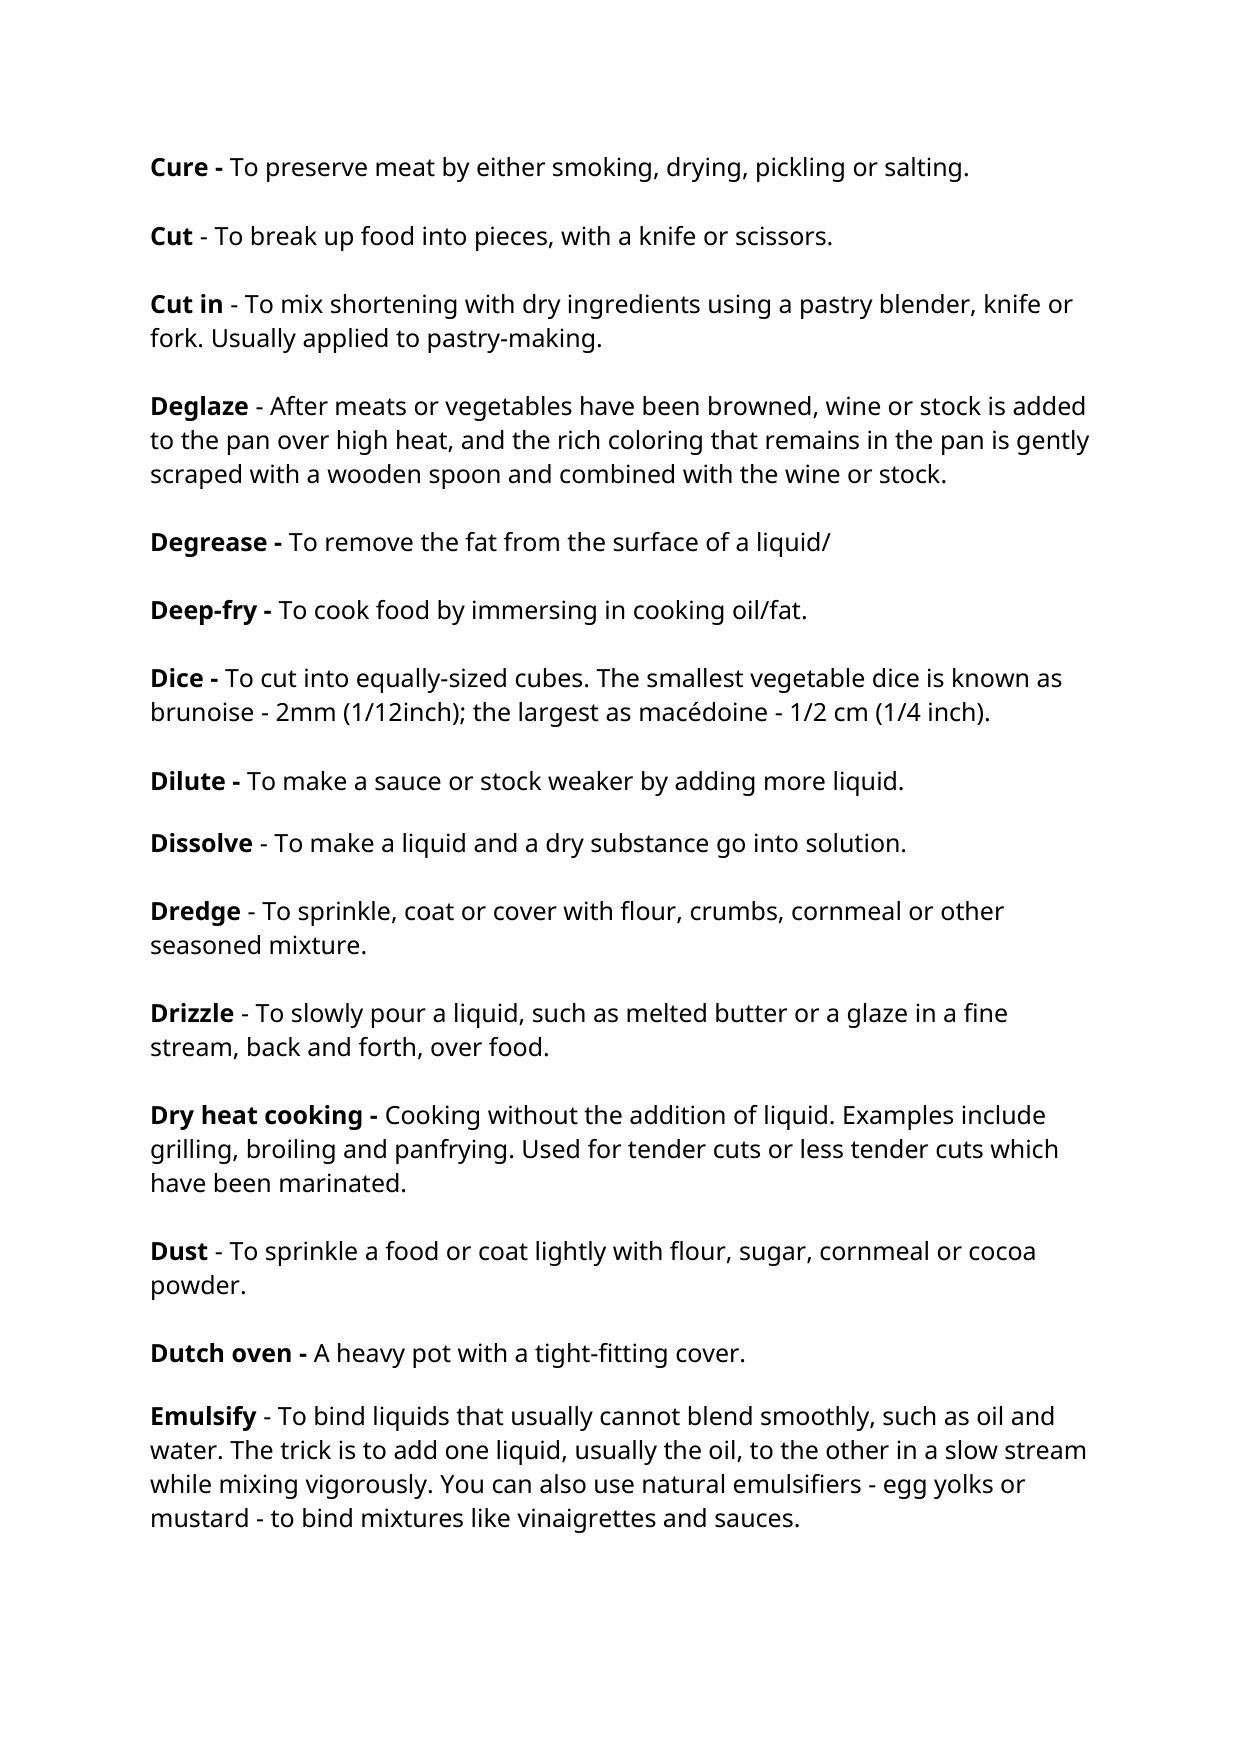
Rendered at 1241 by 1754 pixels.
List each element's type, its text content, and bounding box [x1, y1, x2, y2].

text Deep-fry - To cook food by immersing in cooking oil/fat. [150, 593, 1090, 627]
text Dutch oven - A heavy pot with a tight-fitting cover. [150, 1336, 1090, 1398]
text Cure - To preserve meat by either smoking, drying, pickling or salting. [150, 150, 1090, 184]
text Dust - To sprinkle a food or coat lightly with flour, sugar, cornmeal or cocoa powder. [150, 1234, 1090, 1302]
text Degrease - To remove the fat from the surface of a liquid/ [150, 525, 1090, 559]
text Cut - To break up food into pieces, with a knife or scissors. [150, 218, 1090, 252]
text Dice - To cut into equally-sized cubes. The smallest vegetable dice is known as brunoise - 2mm (1/12inch); the largest as macédoine - 1/2 cm (1/4 inch). [150, 661, 1090, 729]
text Cut in - To mix shortening with dry ingredients using a pastry blender, knife or fork. Usually applied to pastry-making. Deglaze - After meats or vegetables have been browned, wine or stock is added to the pan over high heat, and the rich coloring that remains in the pan is gently scraped with a wooden spoon and combined with the wine or stock. [150, 286, 1090, 491]
text Dilute - To make a sauce or stock weaker by adding more liquid. [150, 763, 1090, 825]
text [150, 1398, 1090, 1568]
text Dissolve - To make a liquid and a dry substance go into solution. Dredge - To sprinkle, coat or cover with flour, crumbs, cornmeal or other seasoned mixture. Drizzle - To slowly pour a liquid, such as melted butter or a glaze in a fine stream, back and forth, over food. Dry heat cooking - Cooking without the addition of liquid. Examples include grilling, broiling and panfrying. Used for tender cuts or less tender cuts which have been marinated. [150, 825, 1090, 1200]
